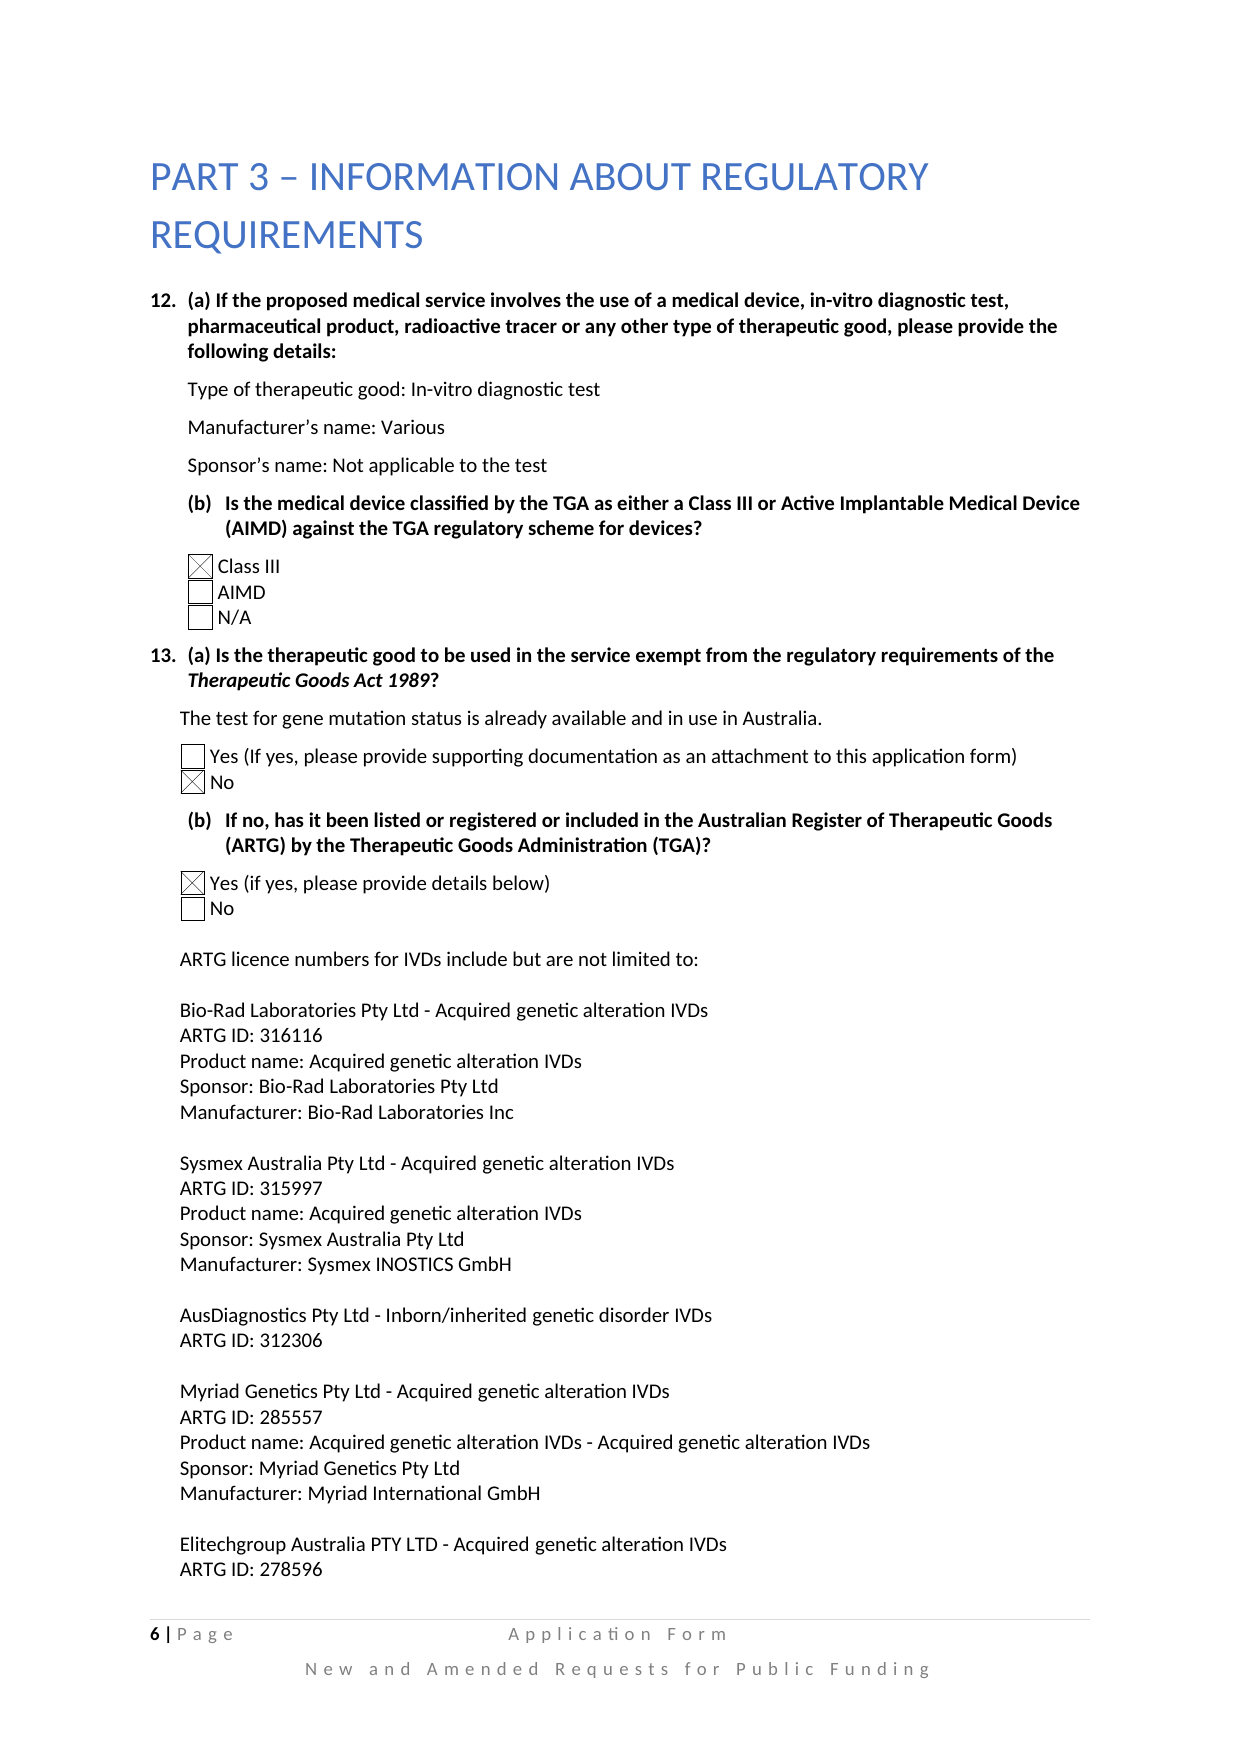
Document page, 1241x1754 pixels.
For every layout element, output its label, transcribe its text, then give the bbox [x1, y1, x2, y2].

text Sponsor: Myriad Genetics Pty Ltd [179, 1455, 1090, 1480]
text Elitechgroup Australia PTY LTD - Acquired genetic alteration IVDs [179, 1531, 1090, 1556]
text ARTG ID: 316116 [179, 1023, 1090, 1048]
text Sponsor’s name: Not applicable to the test [187, 452, 1090, 478]
text Class III [187, 553, 1090, 579]
text AIMD [187, 579, 1090, 604]
subtitle (a) If the proposed medical service involves the use of a medical device, in-vitro diagnostic test, pharmaceutical product, radioactive tracer or any other type of therapeutic good, please provide the following details: [150, 288, 1090, 364]
text Product name: Acquired genetic alteration IVDs [179, 1201, 1090, 1226]
text No [204, 769, 1090, 794]
text Yes (If yes, please provide supporting documentation as an attachment to this application form) [179, 743, 1090, 769]
text The test for gene mutation status is already available and in use in Australia. [150, 706, 1090, 731]
text ARTG ID: 285557 [179, 1404, 1090, 1429]
text Product name: Acquired genetic alteration IVDs [179, 1048, 1090, 1073]
text No [179, 896, 1090, 921]
text ARTG ID: 315997 [179, 1175, 1090, 1201]
text ARTG ID: 312306 [179, 1328, 1090, 1353]
text N/A [187, 604, 1090, 630]
subtitle Is the medical device classified by the TGA as either a Class III or Active Implantable Medical Device (AIMD) against the TGA regulatory scheme for devices? [187, 490, 1090, 541]
text Type of therapeutic good: In-vitro diagnostic test [187, 376, 1090, 402]
text Sponsor: Bio-Rad Laboratories Pty Ltd [179, 1073, 1090, 1099]
text Manufacturer: Bio-Rad Laboratories Inc [179, 1099, 1090, 1124]
text Sysmex Australia Pty Ltd - Acquired genetic alteration IVDs [179, 1150, 1090, 1175]
text Manufacturer: Sysmex INOSTICS GmbH [179, 1251, 1090, 1277]
text AusDiagnostics Pty Ltd - Inborn/inherited genetic disorder IVDs [179, 1302, 1090, 1328]
text Myriad Genetics Pty Ltd - Acquired genetic alteration IVDs [179, 1378, 1090, 1404]
text Manufacturer: Myriad International GmbH [179, 1480, 1090, 1506]
subtitle PART 3 – INFORMATION ABOUT REGULATORY REQUIREMENTS [150, 150, 1090, 259]
subtitle (a) Is the therapeutic good to be used in the service exempt from the regulatory requirements of the Therapeutic Goods Act 1989? [150, 642, 1090, 693]
text Yes (if yes, please provide details below) [179, 870, 1090, 896]
text Bio-Rad Laboratories Pty Ltd - Acquired genetic alteration IVDs [179, 997, 1090, 1023]
text Product name: Acquired genetic alteration IVDs - Acquired genetic alteration IVDs [179, 1429, 1090, 1455]
text Sponsor: Sysmex Australia Pty Ltd [179, 1226, 1090, 1251]
text Manufacturer’s name: Various [187, 414, 1090, 440]
subtitle If no, has it been listed or registered or included in the Australian Register of Therapeutic Goods (ARTG) by the Therapeutic Goods Administration (TGA)? [187, 807, 1090, 858]
text ARTG licence numbers for IVDs include but are not limited to: [179, 946, 1090, 972]
text ARTG ID: 278596 [179, 1556, 1090, 1582]
